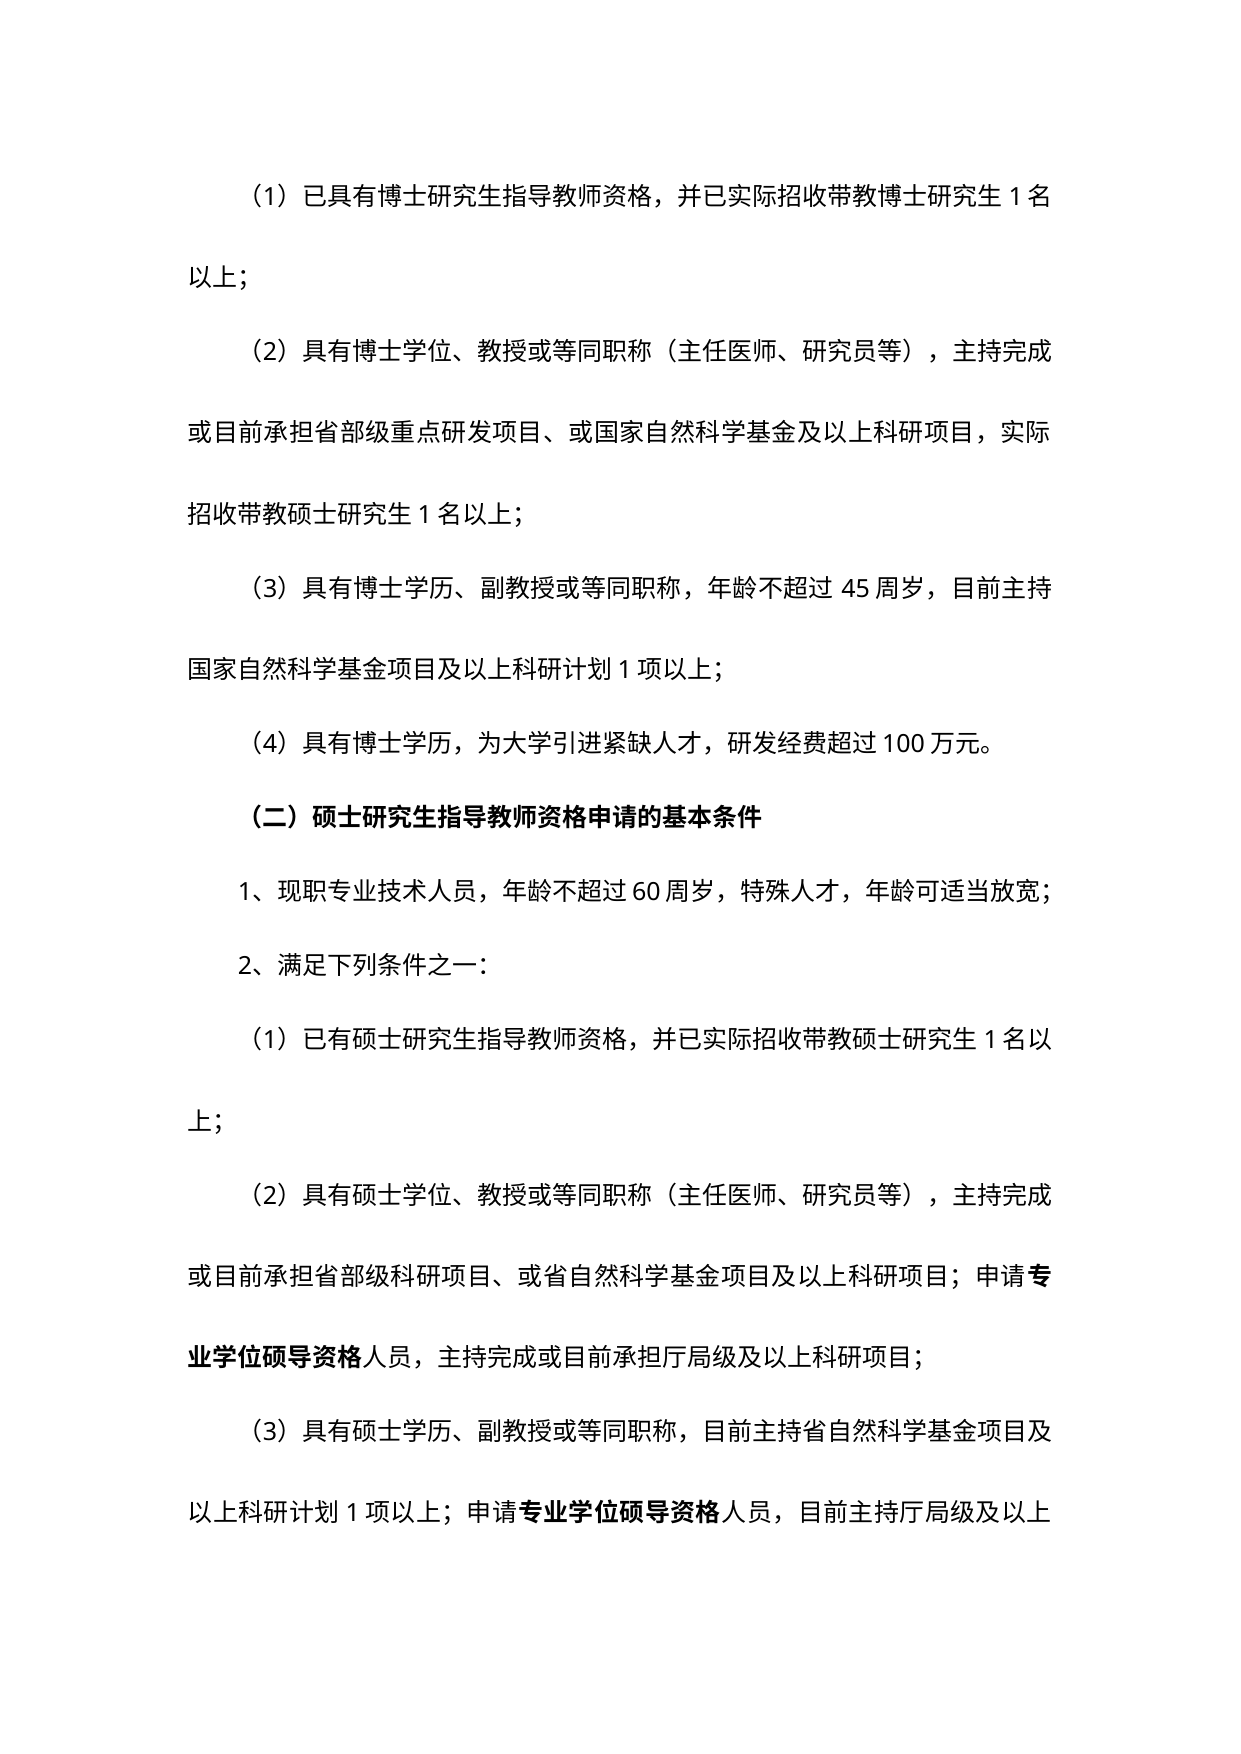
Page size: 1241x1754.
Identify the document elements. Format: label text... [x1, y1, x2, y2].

text （3）具有博士学历、副教授或等同职称，年龄不超过45周岁，目前主持国家自然科学基金项目及以上科研计划1项以上； [187, 554, 1053, 700]
text （2）具有硕士学位、教授或等同职称（主任医师、研究员等），主持完成或目前承担省部级科研项目、或省自然科学基金项目及以上科研项目；申请专业学位硕导资格人员，主持完成或目前承担厅局级及以上科研项目； [187, 1161, 1053, 1388]
text 1、现职专业技术人员，年龄不超过60周岁，特殊人才，年龄可适当放宽； [187, 857, 1053, 922]
text （4）具有博士学历，为大学引进紧缺人才，研发经费超过100万元。 [187, 709, 1053, 774]
text （1）已具有博士研究生指导教师资格，并已实际招收带教博士研究生1名以上； [187, 162, 1053, 308]
text （二）硕士研究生指导教师资格申请的基本条件 [187, 783, 1053, 848]
text 2、满足下列条件之一： [187, 931, 1053, 996]
text （2）具有博士学位、教授或等同职称（主任医师、研究员等），主持完成或目前承担省部级重点研发项目、或国家自然科学基金及以上科研项目，实际招收带教硕士研究生1名以上； [187, 317, 1053, 545]
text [187, 1397, 1053, 1543]
text （1）已有硕士研究生指导教师资格，并已实际招收带教硕士研究生1名以上； [187, 1005, 1053, 1152]
